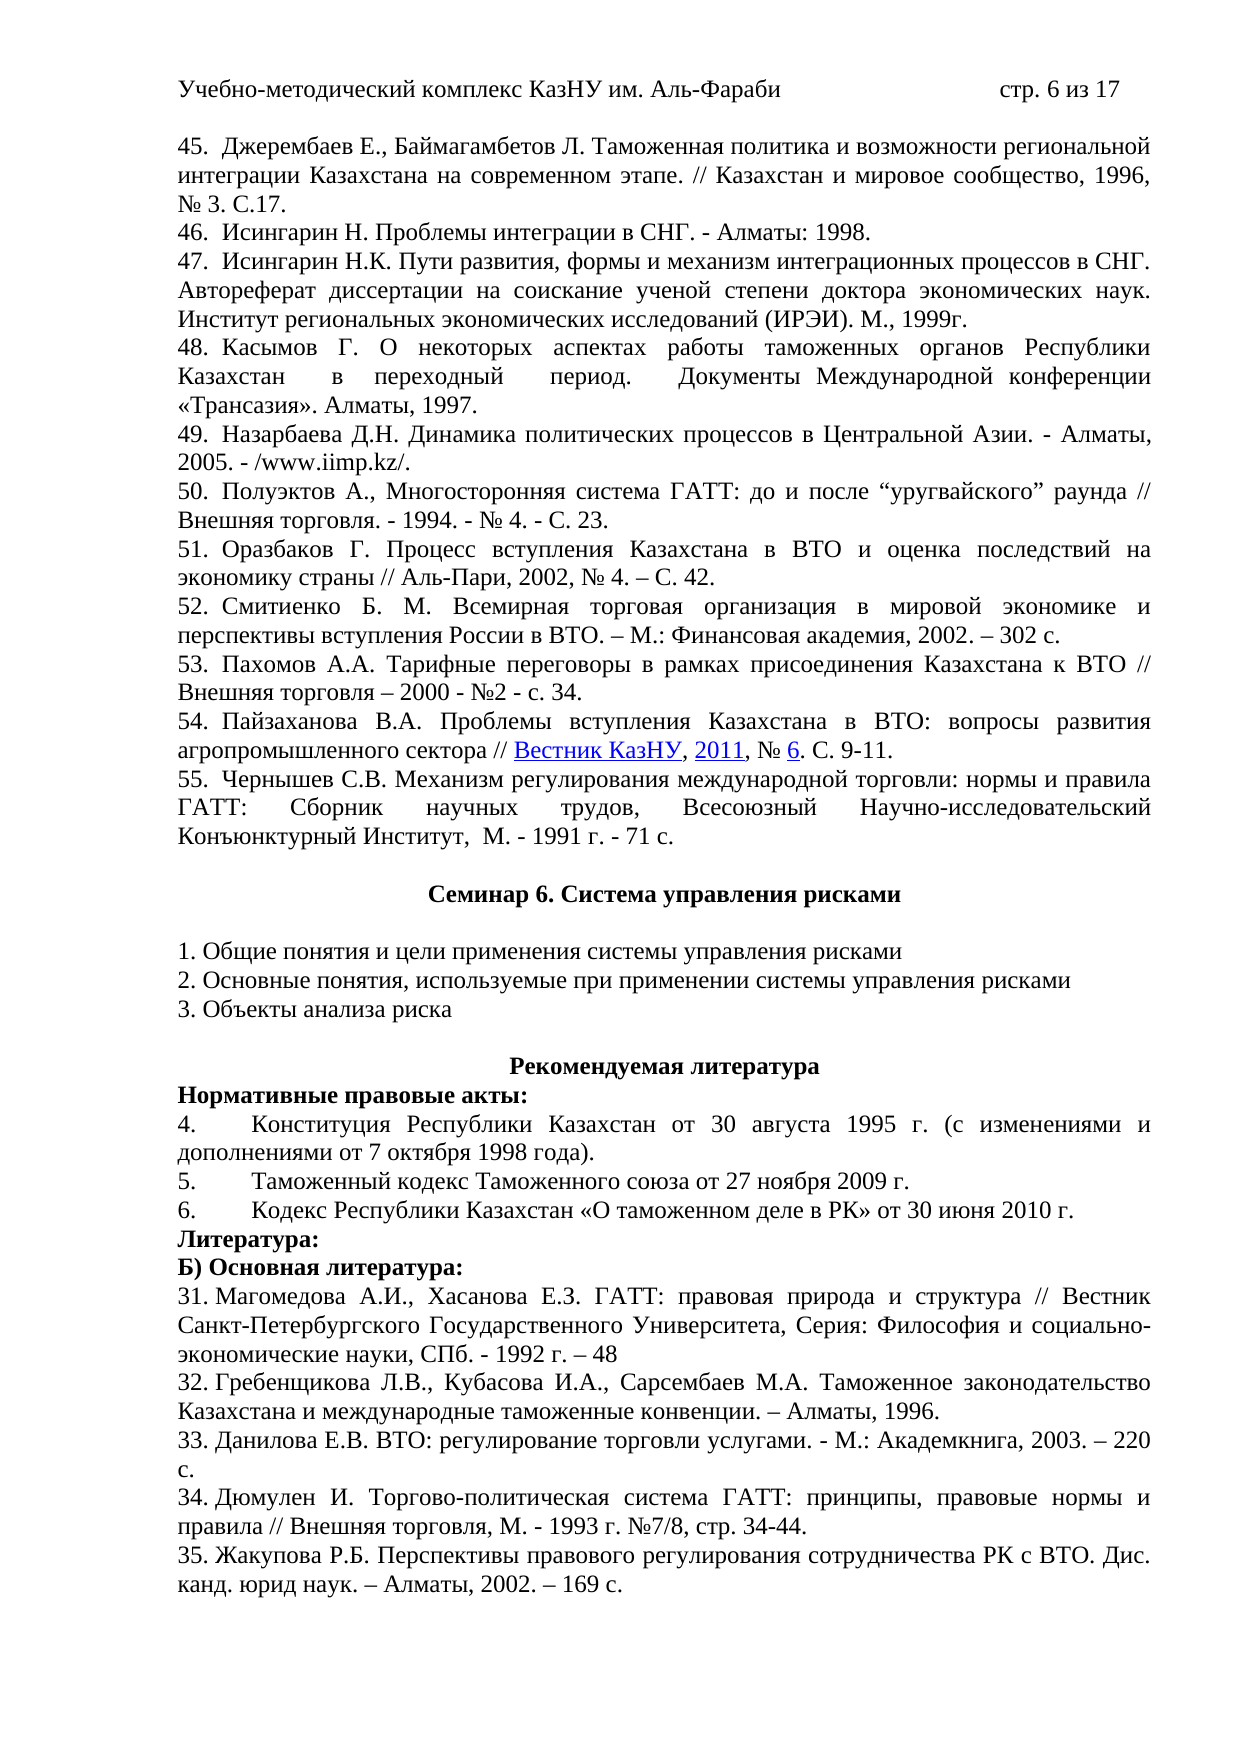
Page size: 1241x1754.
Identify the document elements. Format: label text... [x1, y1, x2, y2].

list Таможенный кодекс Таможенного союза от 27 ноября 2009 г. [177, 1166, 1152, 1195]
list Оразбаков Г. Процесс вступления Казахстана в ВТО и оценка последствий на экономику страны // Аль-Пари, 2002, № 4. – С. 42. [177, 534, 1152, 591]
list Исингарин Н.К. Пути развития, формы и механизм интеграционных процессов в СНГ. Автореферат диссертации на соискание ученой степени доктора экономических наук. Институт региональных экономических исследований (ИРЭИ). М., 1999г. [177, 246, 1152, 332]
text Рекомендуемая литература [177, 1051, 1152, 1080]
list Кодекс Республики Казахстан «О таможенном деле в РК» от 30 июня 2010 г. [177, 1195, 1152, 1224]
list Касымов Г. О некоторых аспектах работы таможенных органов Республики Казахстан в переходный период. Документы Международной конференции «Трансазия». Алматы, 1997. [177, 332, 1152, 419]
list Жакупова Р.Б. Перспективы правового регулирования сотрудничества РК с ВТО. Дис. канд. юрид наук. – Алматы, 2002. – 169 с. [177, 1540, 1152, 1597]
list Пахомов А.А. Тарифные переговоры в рамках присоединения Казахстана к ВТО // Внешняя торговля – 2000 - №2 - c. 34. [177, 649, 1152, 706]
list Данилова Е.В. ВТО: регулирование торговли услугами. - М.: Академкнига, 2003. – 220 с. [177, 1425, 1152, 1482]
list Исингарин Н. Проблемы интеграции в СНГ. - Алматы: 1998. [177, 217, 1152, 246]
list Гребенщикова Л.В., Кубасова И.А., Сарсембаев М.А. Таможенное законодательство Казахстана и международные таможенные конвенции. – Алматы, 1996. [177, 1367, 1152, 1425]
list Конституция Республики Казахстан от 30 августа 1995 г. (с изменениями и дополнениями от 7 октября 1998 года). [177, 1109, 1152, 1166]
list Дюмулен И. Торгово-политическая система ГАТТ: принципы, правовые нормы и правила // Внешняя торговля, М. - . №7/8, стр. 34-44. [177, 1482, 1152, 1540]
list Пайзаханова В.А. Проблемы вступления Казахстана в ВТО: вопросы развития агропромышленного сектора // Вестник КазНУ, 2011, № 6. С. 9-11. [177, 706, 1152, 764]
list Смитиенко Б. М. Всемирная торговая организация в мировой экономике и перспективы вступления России в ВТО. – М.: Финансовая академия, 2002. – 302 с. [177, 591, 1152, 649]
text 3. Объекты анализа риска [177, 994, 1152, 1022]
list Полуэктов А., Многосторонняя система ГАТТ: до и после “уругвайского” раунда // Внешняя торговля. - 1994. - № 4. - С. 23. [177, 476, 1152, 534]
text 1. Общие понятия и цели применения системы управления рисками [177, 936, 1152, 965]
text Литература: [177, 1224, 1152, 1252]
subtitle Семинар 6. Система управления рисками [177, 879, 1152, 907]
list Чернышев С.В. Механизм регулирования международной торговли: нормы и правила ГАТТ: Сборник научных трудов, Всесоюзный Научно-исследовательский Конъюнктурный Институт, М. - . - 71 с. [177, 764, 1152, 850]
text 2. Основные понятия, используемые при применении системы управления рисками [177, 965, 1152, 994]
text Б) Основная литература: [177, 1252, 1152, 1281]
list Нaзaрбaевa Д.Н. Динaмикa политичеcкиx процеccов в Центрaльной Aзии. - Aлмaты, 2005. - /www.iimp.kz/. [177, 419, 1152, 476]
text Нормативные правовые акты: [177, 1080, 1152, 1109]
list Магомедова А.И., Хасанова Е.З. ГАТТ: правовая природа и структура // Вестник Санкт-Петербургского Государственного Университета, Серия: Философия и социально-экономические науки, СПб. - . – 48 [177, 1281, 1152, 1367]
list Джерембаев Е., Баймагамбетов Л. Таможенная политика и возможности региональной интеграции Казахстана на современном этапе. // Казахстан и мировое сообщество, 1996, № 3. С.17. [177, 131, 1152, 217]
